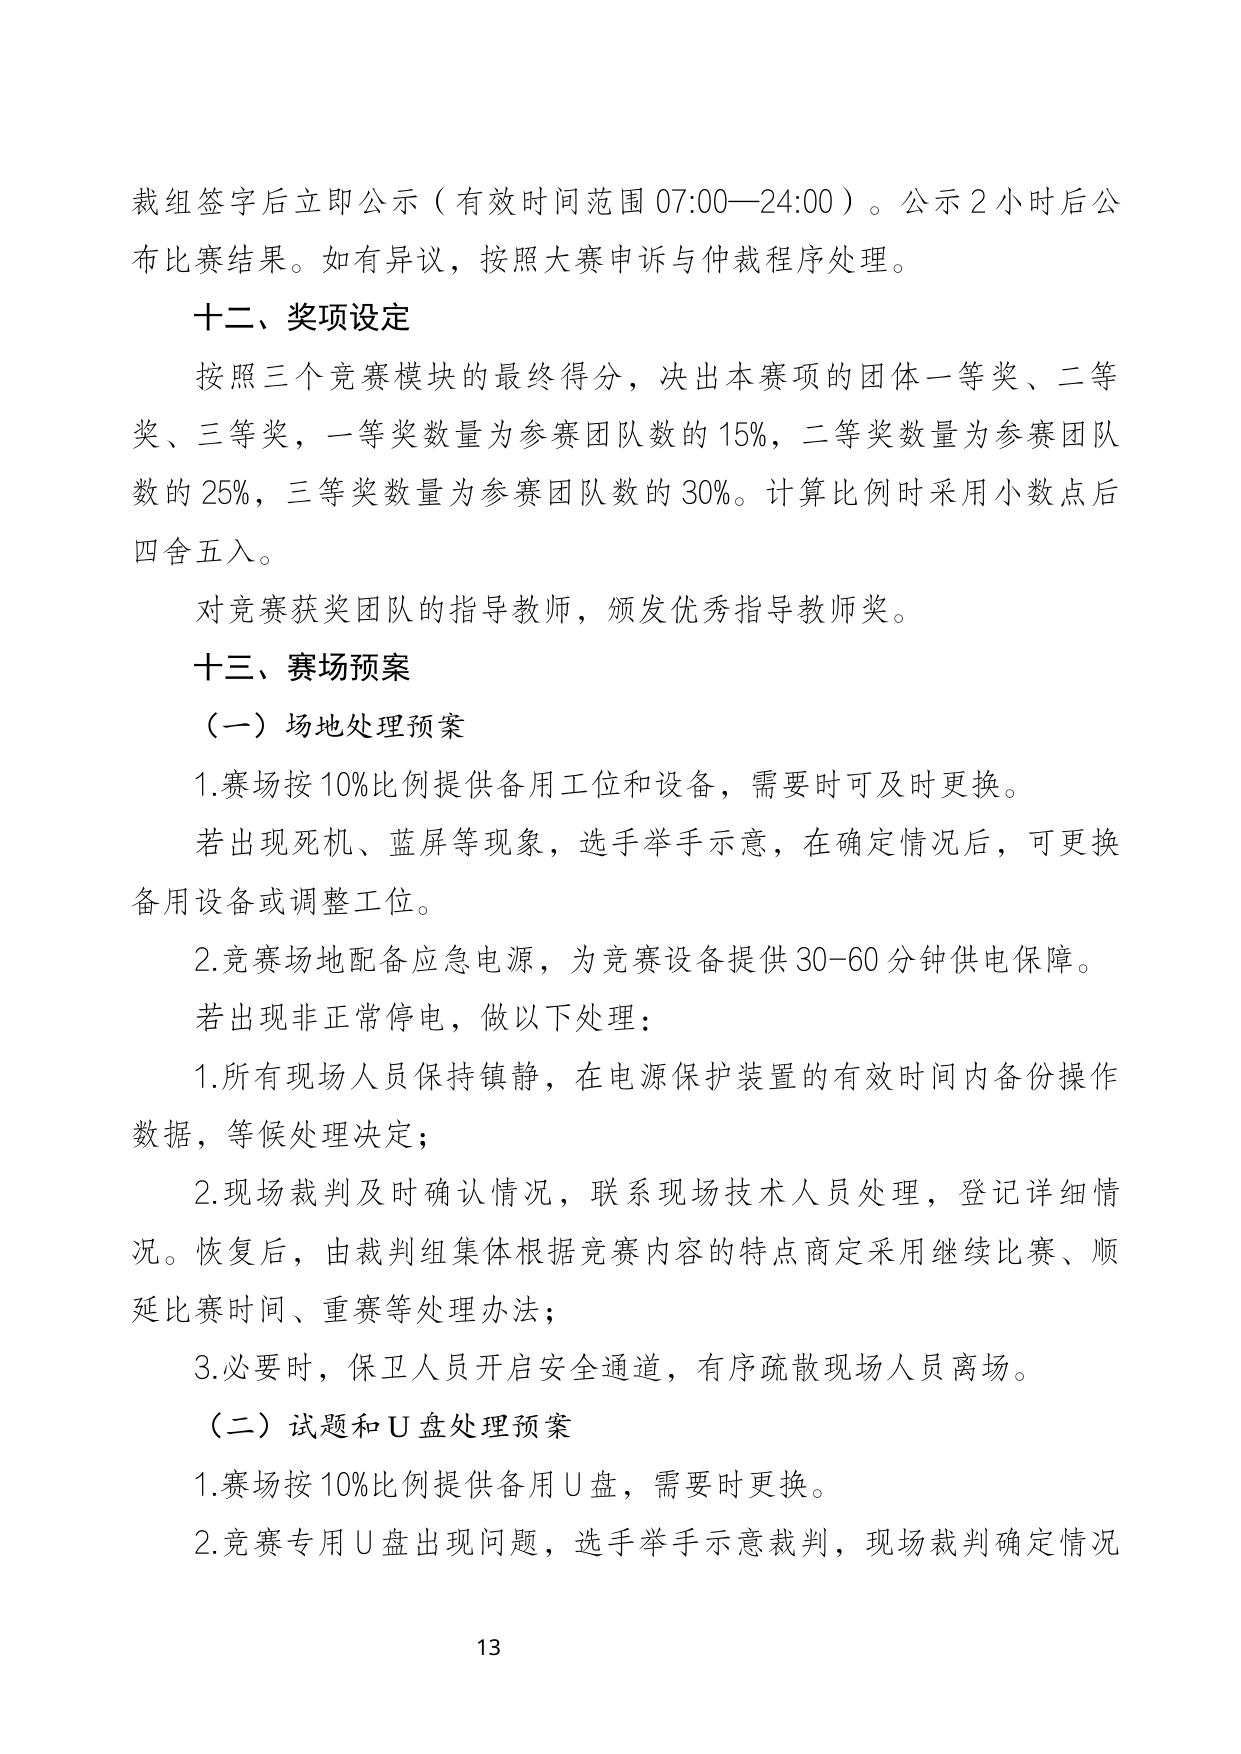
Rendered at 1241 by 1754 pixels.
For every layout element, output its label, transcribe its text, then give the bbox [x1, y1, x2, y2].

text 十三、赛场预案 [130, 632, 1122, 690]
text 十二、奖项设定 [130, 282, 1122, 340]
text 按照三个竞赛模块的最终得分，决出本赛项的团体一等奖、二等奖、三等奖，一等奖数量为参赛团队数的15%，二等奖数量为参赛团队数的25%，三等奖数量为参赛团队数的30%。计算比例时采用小数点后四舍五入。 [130, 340, 1122, 574]
text 1.赛场按10%比例提供备用工位和设备，需要时可及时更换。 [130, 749, 1122, 807]
text 1.所有现场人员保持镇静，在电源保护装置的有效时间内备份操作数据，等候处理决定； [130, 1040, 1122, 1157]
text 2.竞赛场地配备应急电源，为竞赛设备提供30-60分钟供电保障。 [130, 924, 1122, 982]
text 若出现死机、蓝屏等现象，选手举手示意，在确定情况后，可更换备用设备或调整工位。 [130, 807, 1122, 924]
text 3.必要时，保卫人员开启安全通道，有序疏散现场人员离场。 [130, 1332, 1122, 1390]
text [130, 165, 1122, 282]
text 对竞赛获奖团队的指导教师，颁发优秀指导教师奖。 [130, 574, 1122, 632]
text （一）场地处理预案 [130, 690, 1122, 749]
text （二）试题和U盘处理预案 [130, 1390, 1122, 1449]
text 1.赛场按10%比例提供备用U盘，需要时更换。 [130, 1449, 1122, 1507]
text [130, 1507, 1122, 1565]
text 若出现非正常停电，做以下处理： [130, 982, 1122, 1040]
text 2.现场裁判及时确认情况，联系现场技术人员处理，登记详细情况。恢复后，由裁判组集体根据竞赛内容的特点商定采用继续比赛、顺延比赛时间、重赛等处理办法； [130, 1157, 1122, 1332]
